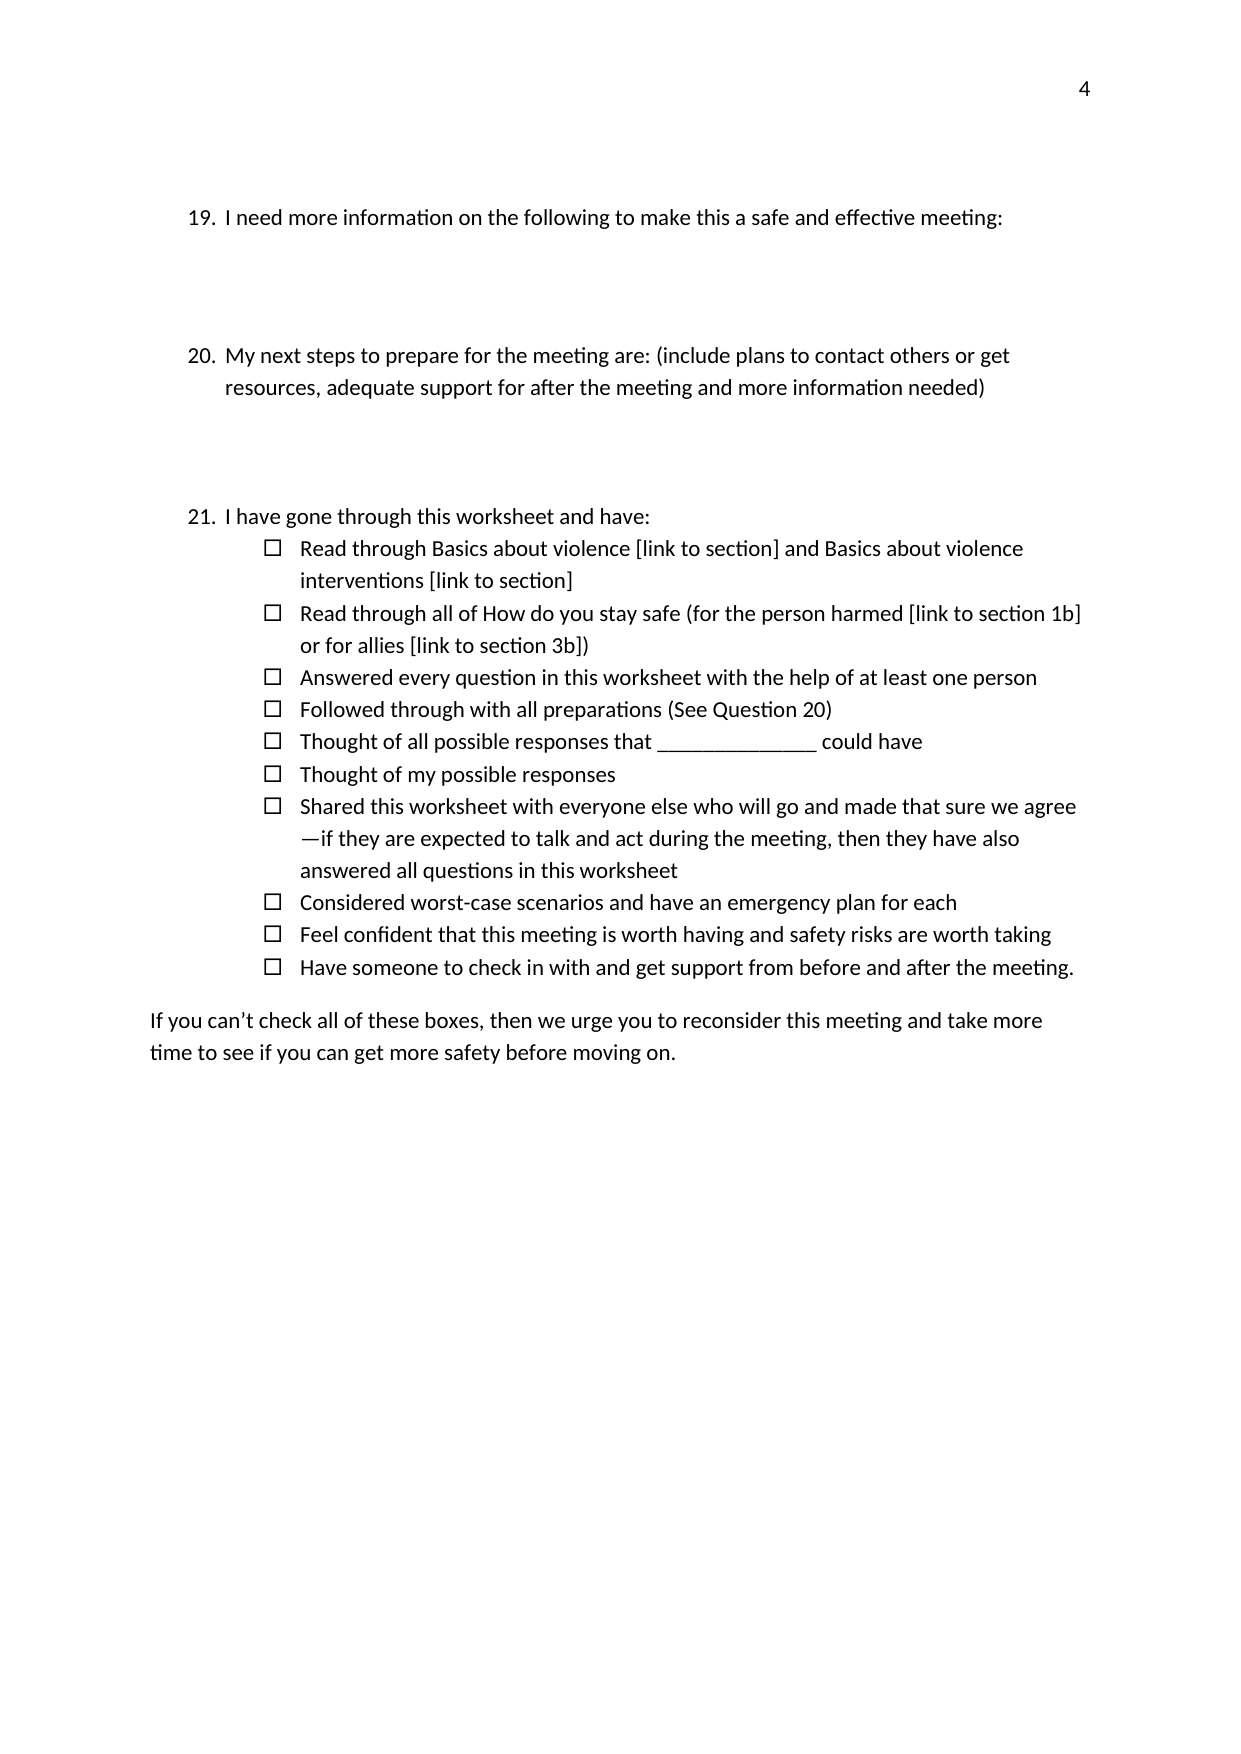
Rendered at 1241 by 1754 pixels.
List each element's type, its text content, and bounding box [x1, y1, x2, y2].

list Have someone to check in with and get support from before and after the meeting. [262, 953, 1090, 981]
list Read through all of How do you stay safe (for the person harmed [link to section 1b] or for allies [link to section 3b]) [262, 599, 1090, 659]
text If you can’t check all of these boxes, then we urge you to reconsider this meeting and take more time to see if you can get more safety before moving on. [150, 1006, 1090, 1066]
list My next steps to prepare for the meeting are: (include plans to contact others or get resources, adequate support for after the meeting and more information needed) [187, 341, 1090, 401]
list Read through Basics about violence [link to section] and Basics about violence interventions [link to section] [262, 534, 1090, 594]
list I need more information on the following to make this a safe and effective meeting: [187, 203, 1090, 231]
list Thought of all possible responses that ______________ could have [262, 727, 1090, 756]
list Answered every question in this worksheet with the help of at least one person [262, 663, 1090, 691]
list I have gone through this worksheet and have: [187, 502, 1090, 530]
list Feel confident that this meeting is worth having and safety risks are worth taking [262, 921, 1090, 949]
list Considered worst-case scenarios and have an emergency plan for each [262, 888, 1090, 916]
list Thought of my possible responses [262, 760, 1090, 788]
list Shared this worksheet with everyone else who will go and made that sure we agree—if they are expected to talk and act during the meeting, then they have also answered all questions in this worksheet [262, 792, 1090, 884]
list Followed through with all preparations (See Question 20) [262, 695, 1090, 723]
